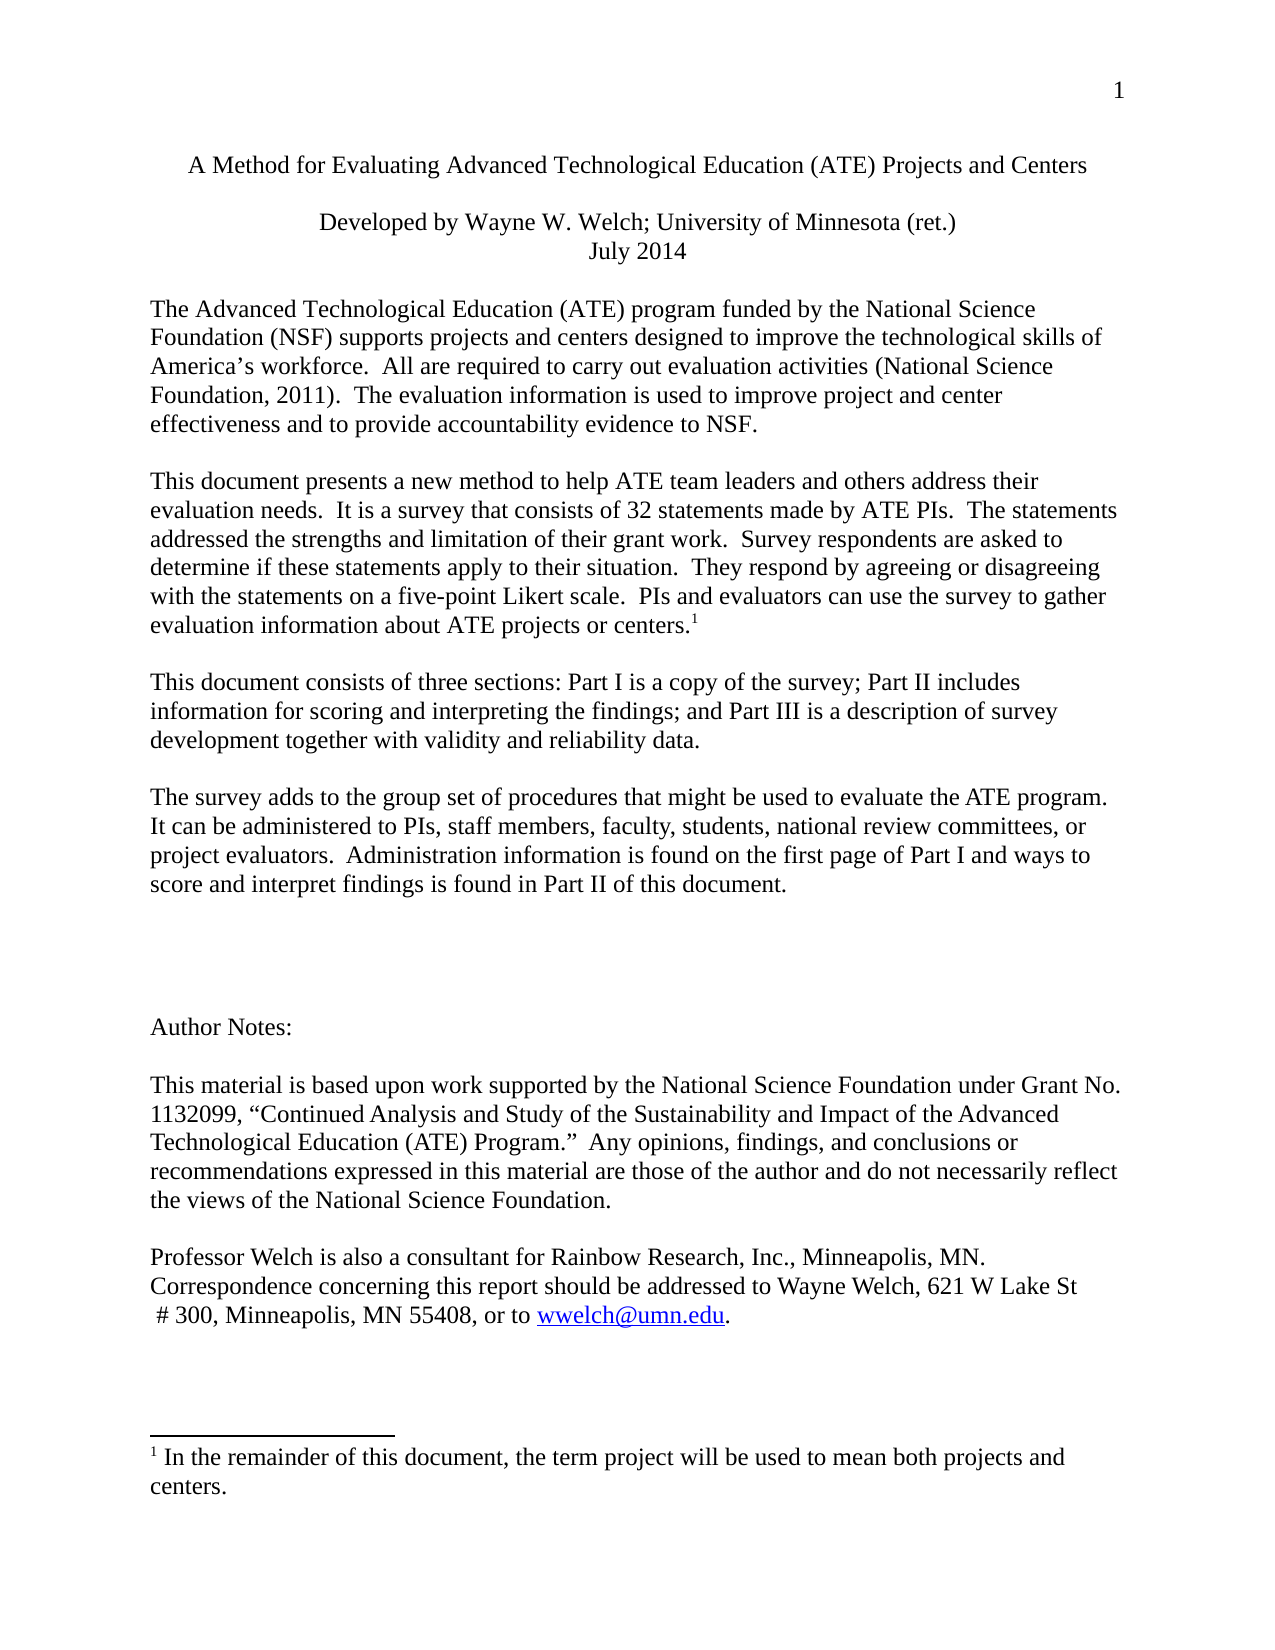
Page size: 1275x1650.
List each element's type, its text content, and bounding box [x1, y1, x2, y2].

text # 300, Minneapolis, MN 55408, or to wwelch@umn.edu. [150, 1300, 1125, 1329]
text This document consists of three sections: Part I is a copy of the survey; Part II includes information for scoring and interpreting the findings; and Part III is a description of survey development together with validity and reliability data. [150, 667, 1125, 754]
text This material is based upon work supported by the National Science Foundation under Grant No. 1132099, “Continued Analysis and Study of the Sustainability and Impact of the Advanced Technological Education (ATE) Program.” Any opinions, findings, and conclusions or recommendations expressed in this material are those of the author and do not necessarily reflect the views of the National Science Foundation. [150, 1070, 1125, 1214]
text July 2014 [150, 236, 1125, 265]
text The survey adds to the group set of procedures that might be used to evaluate the ATE program. It can be administered to PIs, staff members, faculty, students, national review committees, or project evaluators. Administration information is found on the first page of Part I and ways to score and interpret findings is found in Part II of this document. [150, 782, 1125, 897]
text Author Notes: [150, 1012, 1125, 1041]
text The Advanced Technological Education (ATE) program funded by the National Science Foundation (NSF) supports projects and centers designed to improve the technological skills of America’s workforce. All are required to carry out evaluation activities . The evaluation information is used to improve project and center effectiveness and to provide accountability evidence to NSF. [150, 294, 1125, 437]
text Developed by Wayne W. Welch; University of Minnesota (ret.) [150, 207, 1125, 236]
text This document presents a new method to help ATE team leaders and others address their evaluation needs. It is a survey that consists of 32 statements made by ATE PIs. The statements addressed the strengths and limitation of their grant work. Survey respondents are asked to determine if these statements apply to their situation. They respond by agreeing or disagreeing with the statements on a five-point Likert scale. PIs and evaluators can use the survey to gather evaluation information about ATE projects or centers. [150, 466, 1125, 639]
text A Method for Evaluating Advanced Technological Education (ATE) Projects and Centers [150, 150, 1125, 179]
text Professor Welch is also a consultant for Rainbow Research, Inc., Minneapolis, MN. Correspondence concerning this report should be addressed to Wayne Welch, 621 W Lake St [150, 1242, 1125, 1300]
